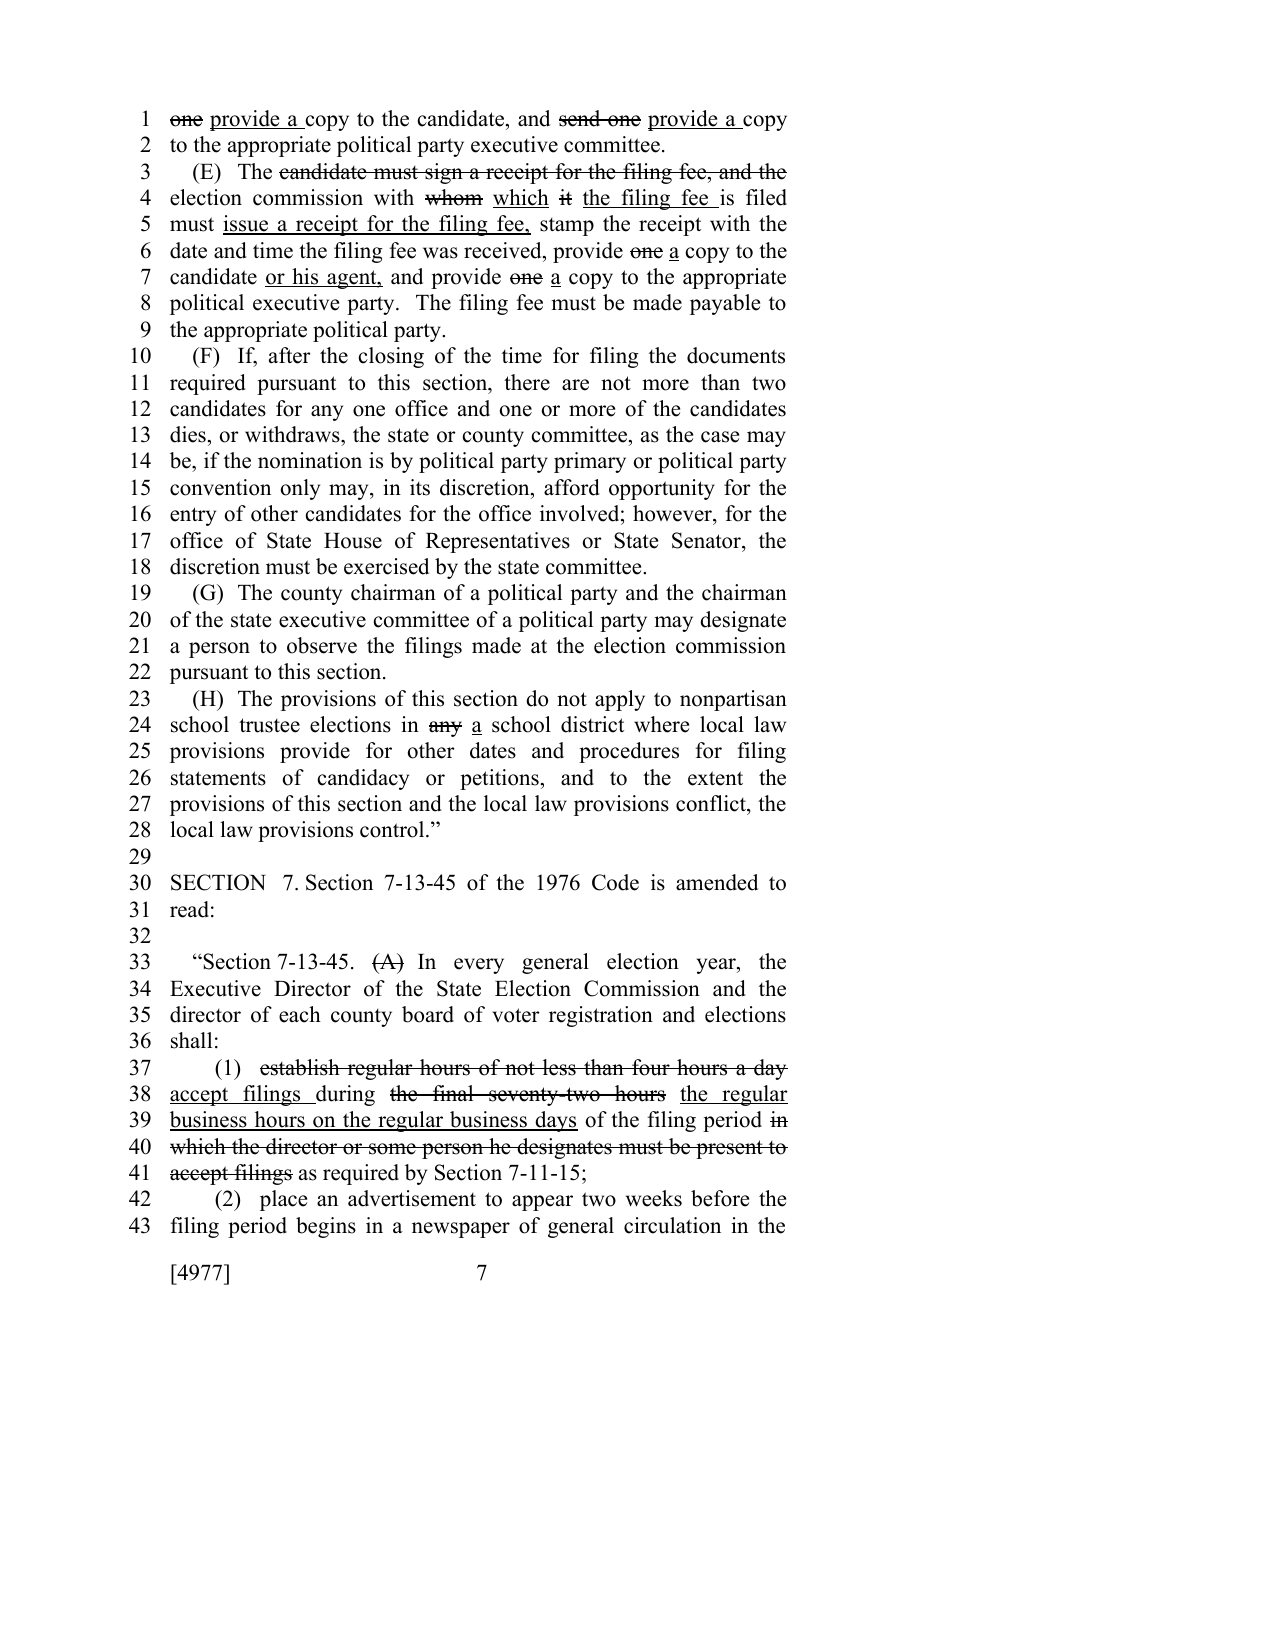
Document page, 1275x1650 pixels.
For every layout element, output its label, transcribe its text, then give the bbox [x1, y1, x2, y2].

text (E) The candidate must sign a receipt for the filing fee, and the election commission with whom which it the filing fee is filed must issue a receipt for the filing fee, stamp the receipt with the date and time the filing fee was received, provide one a copy to the candidate or his agent, and provide one a copy to the appropriate political executive party. The filing fee must be made payable to the appropriate political party. [169, 158, 787, 342]
text (1) establish regular hours of not less than four hours a day accept filings during the final seventy-two hours the regular business hours on the regular business days of the filing period in which the director or some person he designates must be present to accept filings as required by Section 7-11-15; [169, 1148, 787, 1186]
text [169, 105, 787, 158]
text (1) establish regular hours of not less than four hours a day accept filings during the final seventy-two hours the regular business hours on the regular business days of the filing period in which the director or some person he designates must be present to accept filings as required by Section 7-11-15; [169, 1054, 787, 1147]
text (G) The county chairman of a political party and the chairman of the state executive committee of a political party may designate a person to observe the filings made at the election commission pursuant to this section. [169, 579, 787, 685]
text “Section 7-13-45. (A) In every general election year, the Executive Director of the State Election Commission and the director of each county board of voter registration and elections shall: [169, 948, 787, 1054]
text (F) If, after the closing of the time for filing the documents required pursuant to this section, there are not more than two candidates for any one office and one or more of the candidates dies, or withdraws, the state or county committee, as the case may be, if the nomination is by political party primary or political party convention only may, in its discretion, afford opportunity for the entry of other candidates for the office involved; however, for the office of State House of Representatives or State Senator, the discretion must be exercised by the state committee. [169, 342, 787, 579]
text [169, 1186, 787, 1238]
text (H) The provisions of this section do not apply to nonpartisan school trustee elections in any a school district where local law provisions provide for other dates and procedures for filing statements of candidacy or petitions, and to the extent the provisions of this section and the local law provisions conflict, the local law provisions control.” [169, 685, 787, 843]
text SECTION 7. Section 7-13-45 of the 1976 Code is amended to read: [169, 869, 787, 922]
